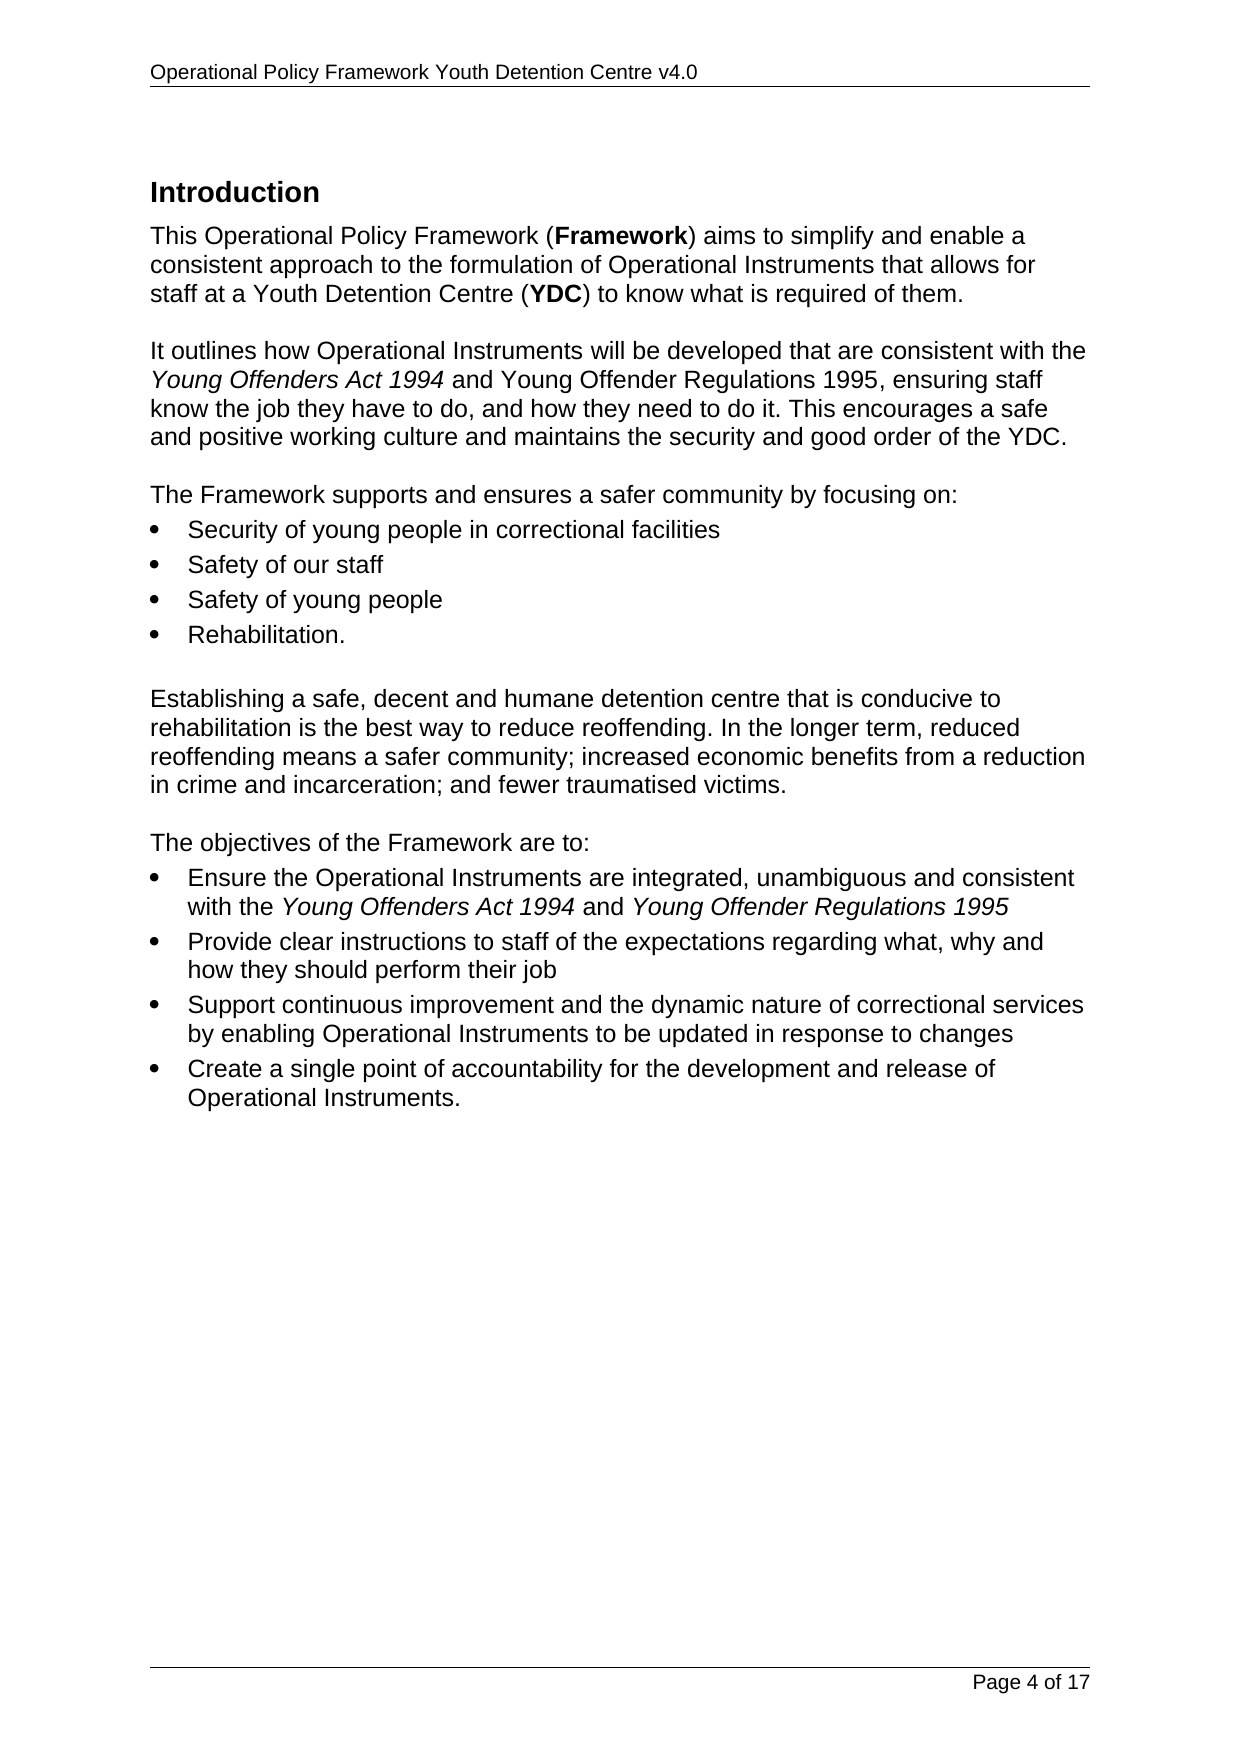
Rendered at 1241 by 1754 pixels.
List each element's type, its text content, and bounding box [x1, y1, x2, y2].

text This Operational Policy Framework (Framework) aims to simplify and enable a consistent approach to the formulation of Operational Instruments that allows for staff at a Youth Detention Centre (YDC) to know what is required of them. [150, 221, 1090, 307]
list Security of young people in correctional facilities [150, 515, 1090, 544]
text The Framework supports and ensures a safer community by focusing on: [150, 480, 1090, 508]
list Create a single point of accountability for the development and release of Operational Instruments. [150, 1054, 1090, 1112]
list Safety of our staff [150, 550, 1090, 579]
text Establishing a safe, decent and humane detention centre that is conducive to rehabilitation is the best way to reduce reoffending. In the longer term, reduced reoffending means a safer community; increased economic benefits from a reduction in crime and incarceration; and fewer traumatised victims. [150, 684, 1090, 799]
subtitle Introduction [150, 175, 1090, 208]
list Safety of young people [150, 585, 1090, 614]
text It outlines how Operational Instruments will be developed that are consistent with the Young Offenders Act 1994 and Young Offender Regulations 1995, ensuring staff know the job they have to do, and how they need to do it. This encourages a safe and positive working culture and maintains the security and good order of the YDC. [150, 336, 1090, 451]
list Provide clear instructions to staff of the expectations regarding what, why and how they should perform their job [150, 927, 1090, 984]
list Support continuous improvement and the dynamic nature of correctional services by enabling Operational Instruments to be updated in response to changes [150, 990, 1090, 1048]
text The objectives of the Framework are to: [150, 828, 1090, 856]
list Ensure the Operational Instruments are integrated, unambiguous and consistent with the Young Offenders Act 1994 and Young Offender Regulations 1995 [150, 863, 1090, 920]
list Rehabilitation. [150, 620, 1090, 649]
